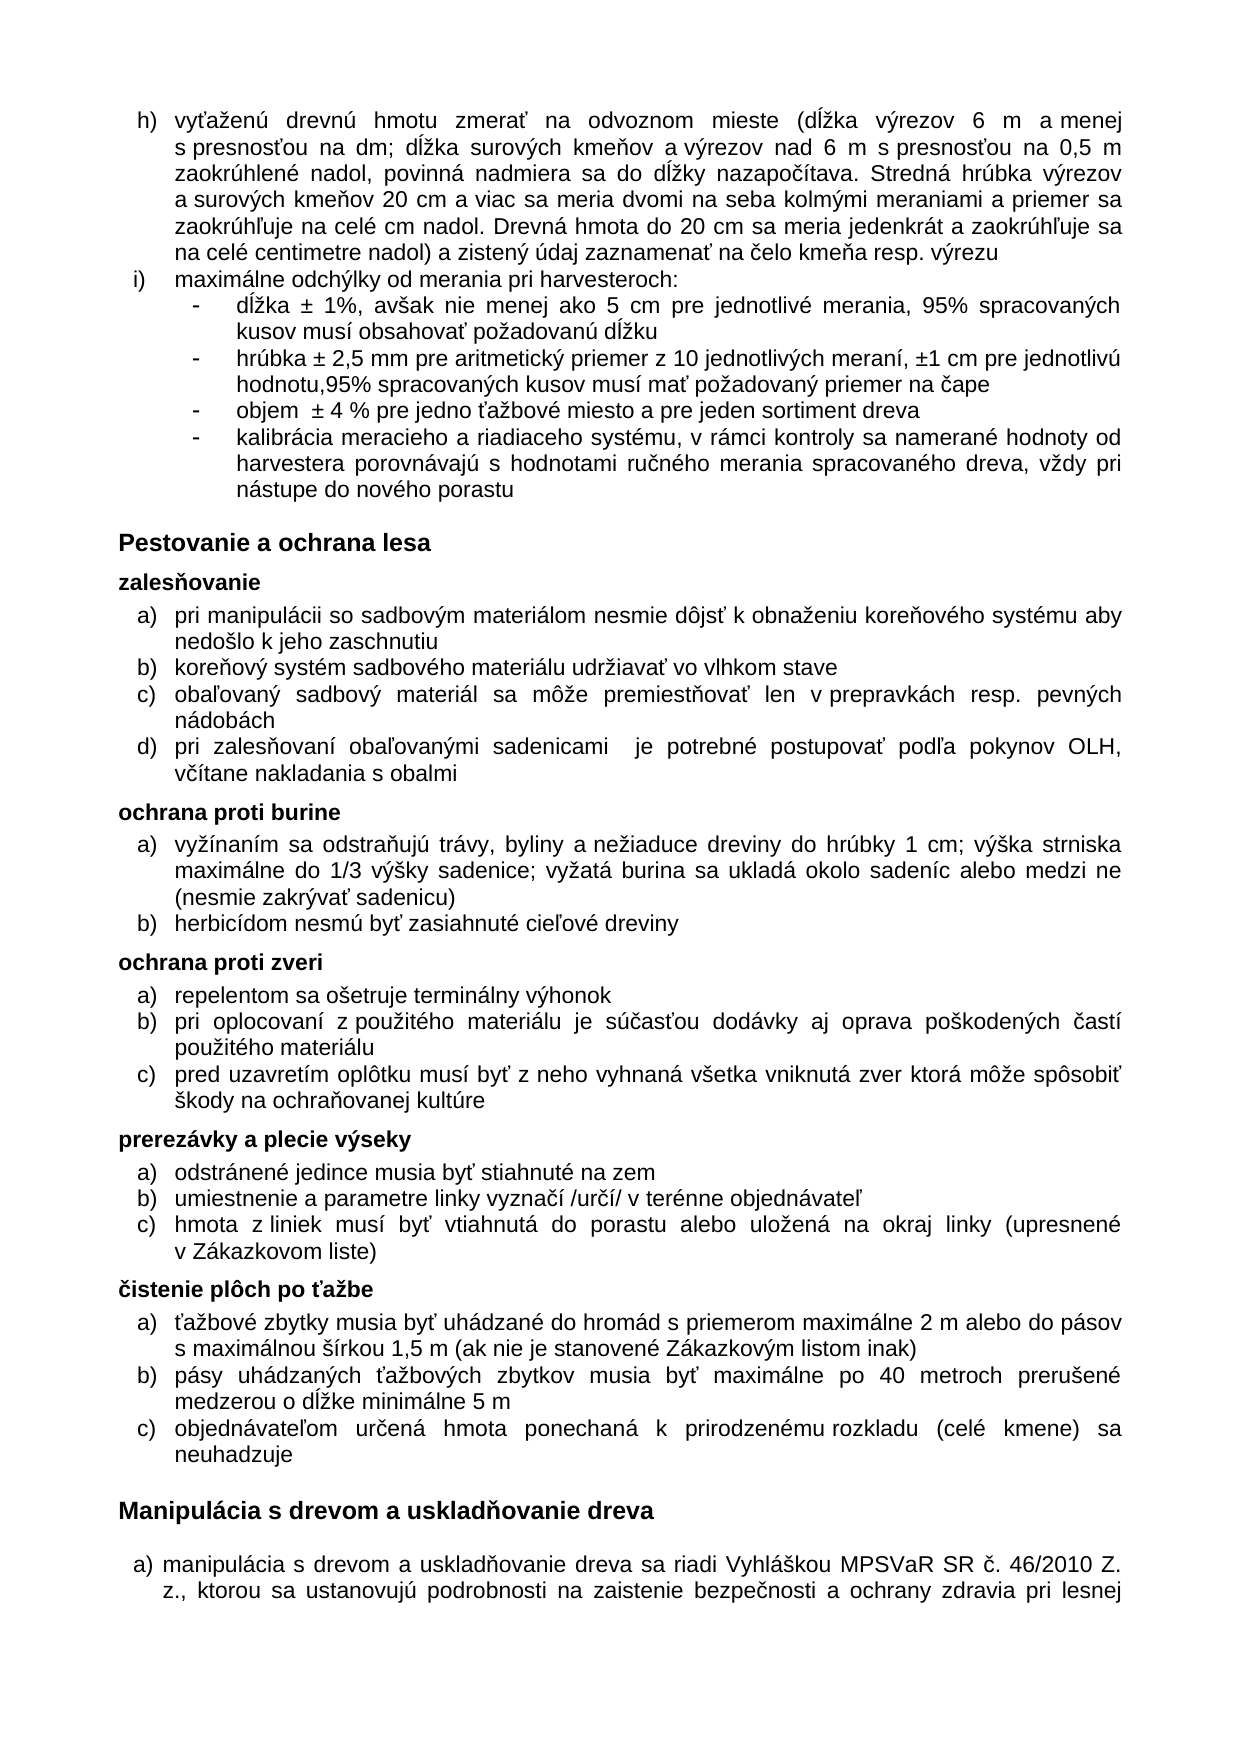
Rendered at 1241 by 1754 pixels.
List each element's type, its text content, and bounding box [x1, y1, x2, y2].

list odstránené jedince musia byť stiahnuté na zem [137, 1158, 1122, 1185]
list zalesňovanie [118, 569, 1122, 595]
list kalibrácia meracieho a riadiaceho systému, v rámci kontroly sa namerané hodnoty od harvestera porovnávajú s hodnotami ručného merania spracovaného dreva, vždy pri nástupe do nového porastu [192, 424, 1122, 503]
list pri manipulácii so sadbovým materiálom nesmie dôjsť k obnaženiu koreňového systému aby nedošlo k jeho zaschnutiu [137, 602, 1122, 654]
list maximálne odchýlky od merania pri harvesteroch: [133, 266, 1122, 292]
list hmota z liniek musí byť vtiahnutá do porastu alebo uložená na okraj linky (upresnené v Zákazkovom liste) [137, 1211, 1122, 1264]
list obaľovaný sadbový materiál sa môže premiestňovať len v prepravkách resp. pevných nádobách [137, 681, 1122, 733]
list hrúbka ± 2,5 mm pre aritmetický priemer z 10 jednotlivých meraní, ±1 cm pre jednotlivú hodnotu,95% spracovaných kusov musí mať požadovaný priemer na čape [192, 344, 1122, 397]
list umiestnenie a parametre linky vyznačí /určí/ v terénne objednávateľ [137, 1185, 1122, 1211]
list Pestovanie a ochrana lesa [118, 528, 1122, 556]
list pri zalesňovaní obaľovanými sadenicami je potrebné postupovať podľa pokynov OLH, včítane nakladania s obalmi [137, 733, 1122, 786]
list pri oplocovaní z použitého materiálu je súčasťou dodávky aj oprava poškodených častí použitého materiálu [137, 1008, 1122, 1061]
list objednávateľom určená hmota ponechaná k prirodzenému rozkladu (celé kmene) sa neuhadzuje [137, 1414, 1122, 1467]
list ochrana proti burine [118, 798, 1122, 825]
list ťažbové zbytky musia byť uhádzané do hromád s priemerom maximálne 2 m alebo do pásov s maximálnou šírkou 1,5 m (ak nie je stanovené Zákazkovým listom inak) [137, 1309, 1122, 1362]
list ochrana proti zveri [118, 949, 1122, 975]
list vyžínaním sa odstraňujú trávy, byliny a nežiaduce dreviny do hrúbky 1 cm; výška strniska maximálne do 1/3 výšky sadenice; vyžatá burina sa ukladá okolo sadeníc alebo medzi ne (nesmie zakrývať sadenicu) [137, 831, 1122, 910]
list repelentom sa ošetruje terminálny výhonok [137, 982, 1122, 1008]
list čistenie plôch po ťažbe [118, 1276, 1122, 1303]
list dĺžka ± 1%, avšak nie menej ako 5 cm pre jednotlivé merania, 95% spracovaných kusov musí obsahovať požadovanú dĺžku [192, 292, 1122, 344]
list prerezávky a plecie výseky [118, 1126, 1122, 1152]
list herbicídom nesmú byť zasiahnuté cieľové dreviny [137, 910, 1122, 937]
list vyťaženú drevnú hmotu zmerať na odvoznom mieste (dĺžka výrezov 6 m a menej s presnosťou na dm; dĺžka surových kmeňov a výrezov nad 6 m s presnosťou na 0,5 m zaokrúhlené nadol, povinná nadmiera sa do dĺžky nazapočítava. Stredná hrúbka výrezov a surových kmeňov 20 cm a viac sa meria dvomi na seba kolmými meraniami a priemer sa zaokrúhľuje na celé cm nadol. Drevná hmota do 20 cm sa meria jedenkrát a zaokrúhľuje sa na celé centimetre nadol) a zistený údaj zaznamenať na čelo kmeňa resp. výrezu [137, 107, 1122, 266]
list objem ± 4 % pre jedno ťažbové miesto a pre jeden sortiment dreva [192, 397, 1122, 424]
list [133, 1551, 1122, 1604]
list koreňový systém sadbového materiálu udržiavať vo vlhkom stave [137, 654, 1122, 681]
list pred uzavretím oplôtku musí byť z neho vyhnaná všetka vniknutá zver ktorá môže spôsobiť škody na ochraňovanej kultúre [137, 1061, 1122, 1113]
text Manipulácia s drevom a uskladňovanie dreva [118, 1496, 1122, 1525]
list pásy uhádzaných ťažbových zbytkov musia byť maximálne po 40 metroch prerušené medzerou o dĺžke minimálne 5 m [137, 1362, 1122, 1414]
